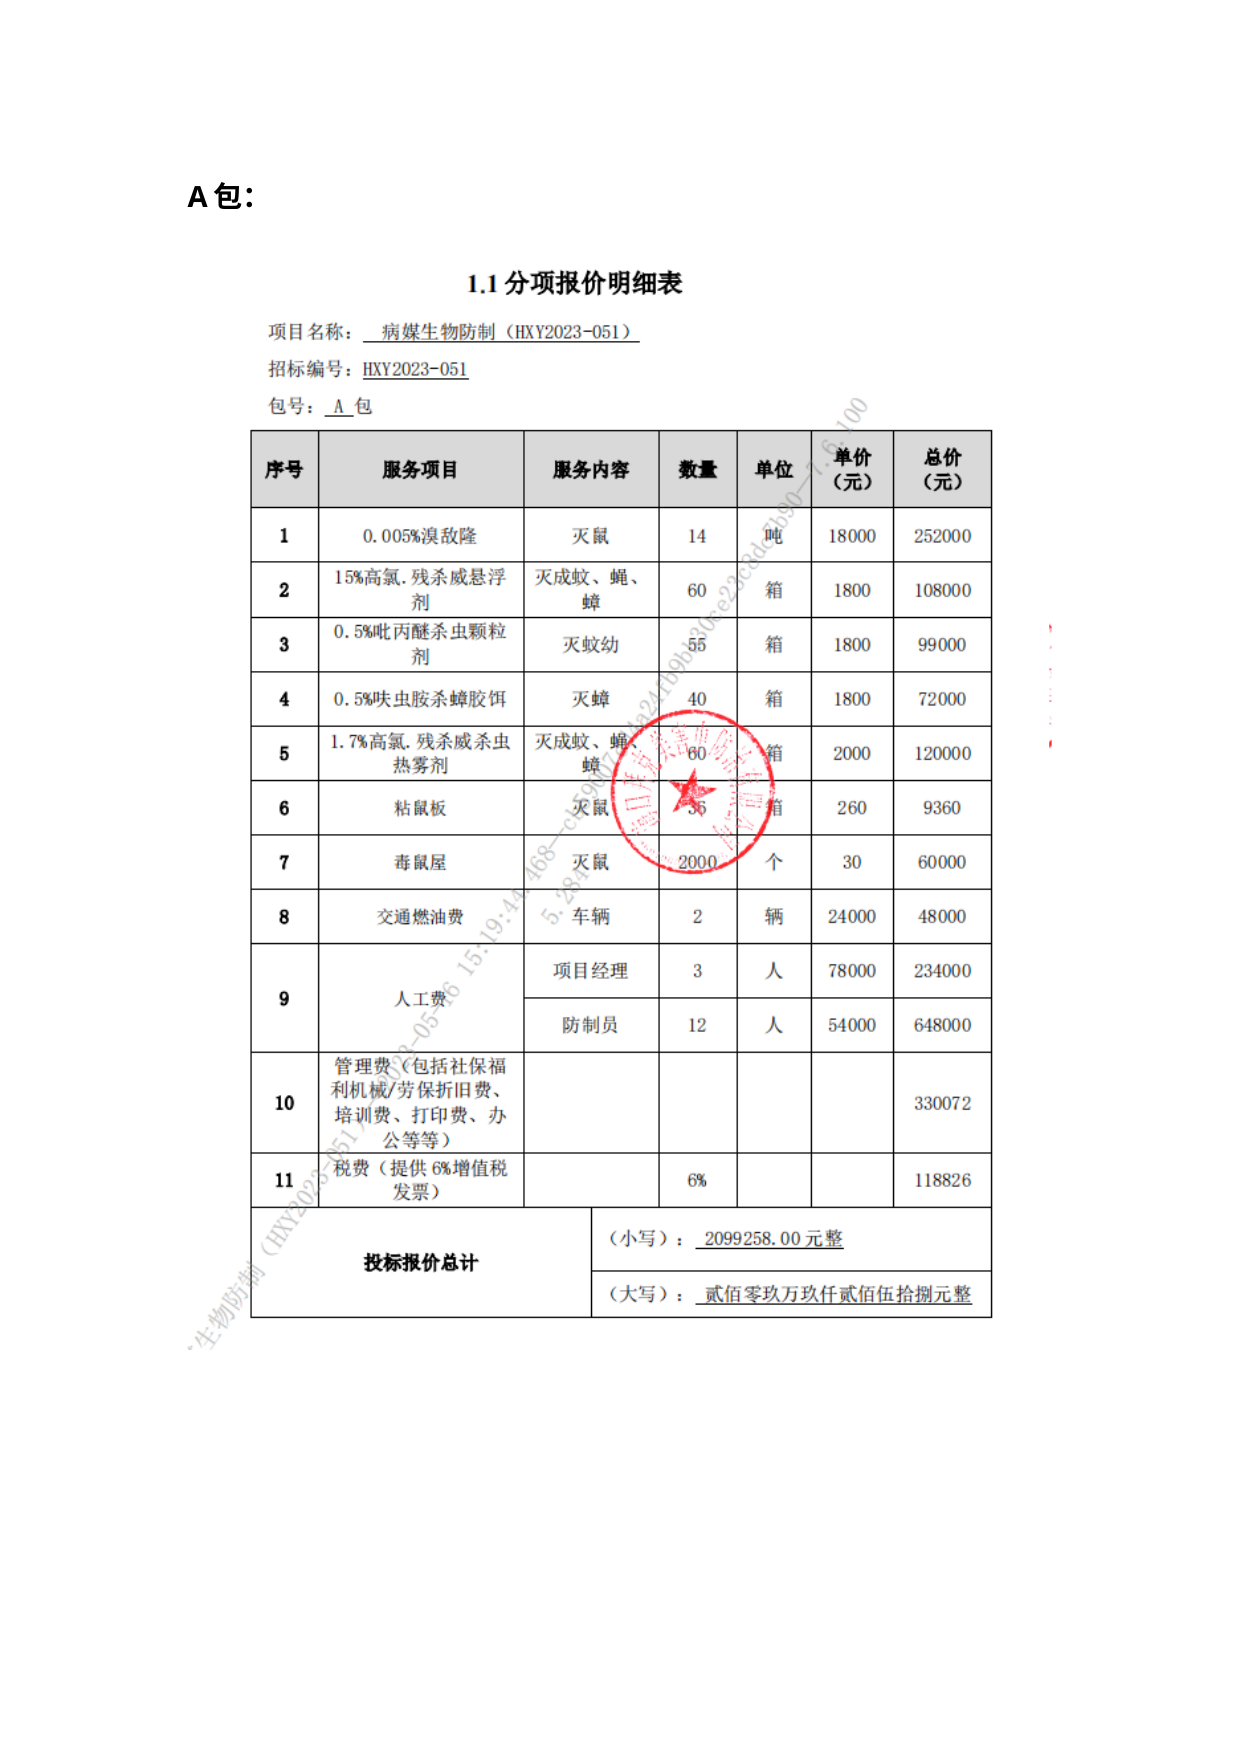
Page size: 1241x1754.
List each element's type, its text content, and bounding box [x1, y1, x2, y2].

picture [187, 227, 1052, 1350]
text A包： [187, 162, 1053, 227]
